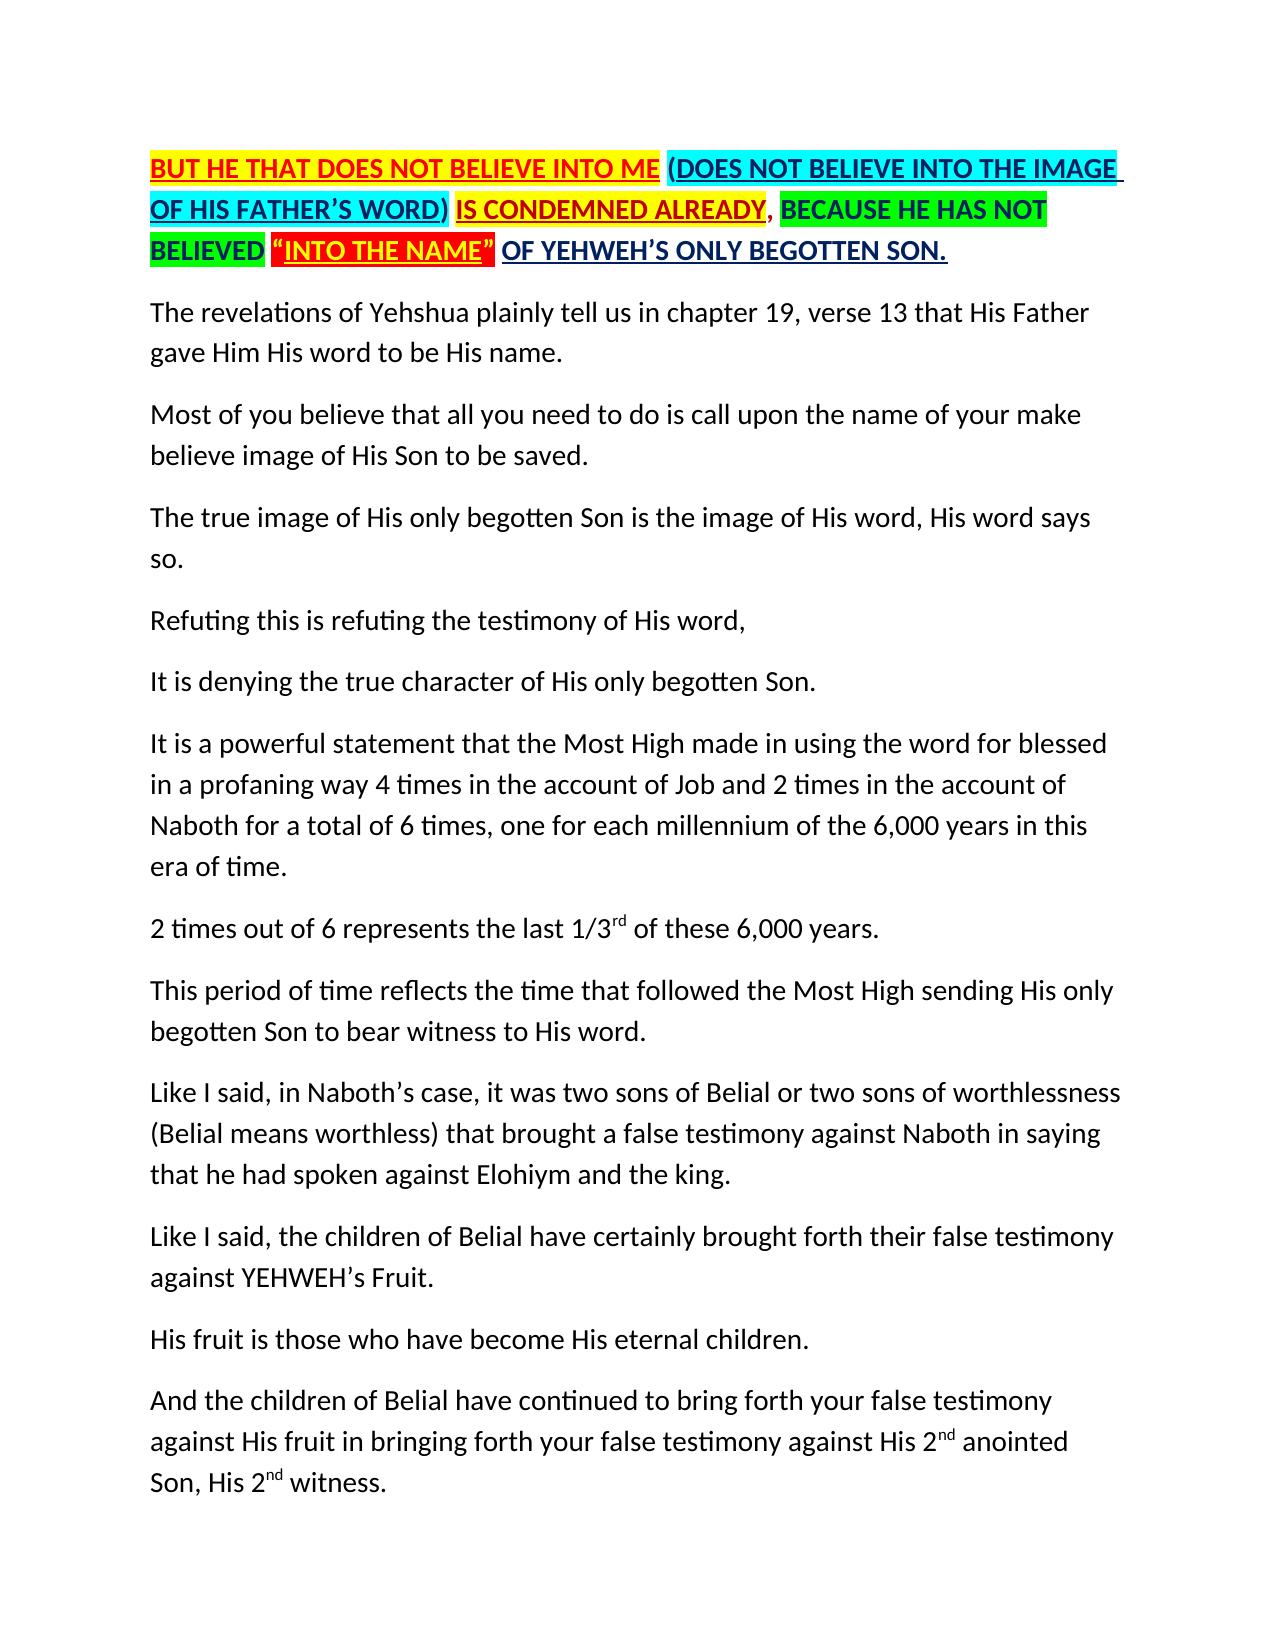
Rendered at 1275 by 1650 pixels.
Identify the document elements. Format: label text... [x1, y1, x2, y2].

text 2 times out of 6 represents the last 1/3rd of these 6,000 years. [150, 910, 1125, 946]
text Like I said, the children of Belial have certainly brought forth their false testimony against YEHWEH’s Fruit. [150, 1218, 1125, 1294]
text BUT HE THAT DOES NOT BELIEVE INTO ME (DOES NOT BELIEVE INTO THE IMAGE OF HIS FATHER’S WORD) IS CONDEMNED ALREADY, BECAUSE HE HAS NOT BELIEVED “INTO THE NAME” OF YEHWEH’S ONLY BEGOTTEN SON. [150, 150, 1125, 267]
text His fruit is those who have become His eternal children. [150, 1321, 1125, 1356]
text Most of you believe that all you need to do is call upon the name of your make believe image of His Son to be saved. [150, 396, 1125, 473]
text It is a powerful statement that the Most High made in using the word for blessed in a profaning way 4 times in the account of Job and 2 times in the account of Naboth for a total of 6 times, one for each millennium of the 6,000 years in this era of time. [150, 725, 1125, 884]
text The true image of His only begotten Son is the image of His word, His word says so. [150, 499, 1125, 576]
text The revelations of Yehshua plainly tell us in chapter 19, verse 13 that His Father gave Him His word to be His name. [150, 294, 1125, 370]
text Like I said, in Naboth’s case, it was two sons of Belial or two sons of worthlessness (Belial means worthless) that brought a false testimony against Naboth in saying that he had spoken against Elohiym and the king. [150, 1074, 1125, 1192]
text This period of time reflects the time that followed the Most High sending His only begotten Son to bear witness to His word. [150, 972, 1125, 1048]
text Refuting this is refuting the testimony of His word, [150, 602, 1125, 637]
text It is denying the true character of His only begotten Son. [150, 663, 1125, 699]
text And the children of Belial have continued to bring forth your false testimony against His fruit in bringing forth your false testimony against His 2nd anointed Son, His 2nd witness. [150, 1382, 1125, 1500]
